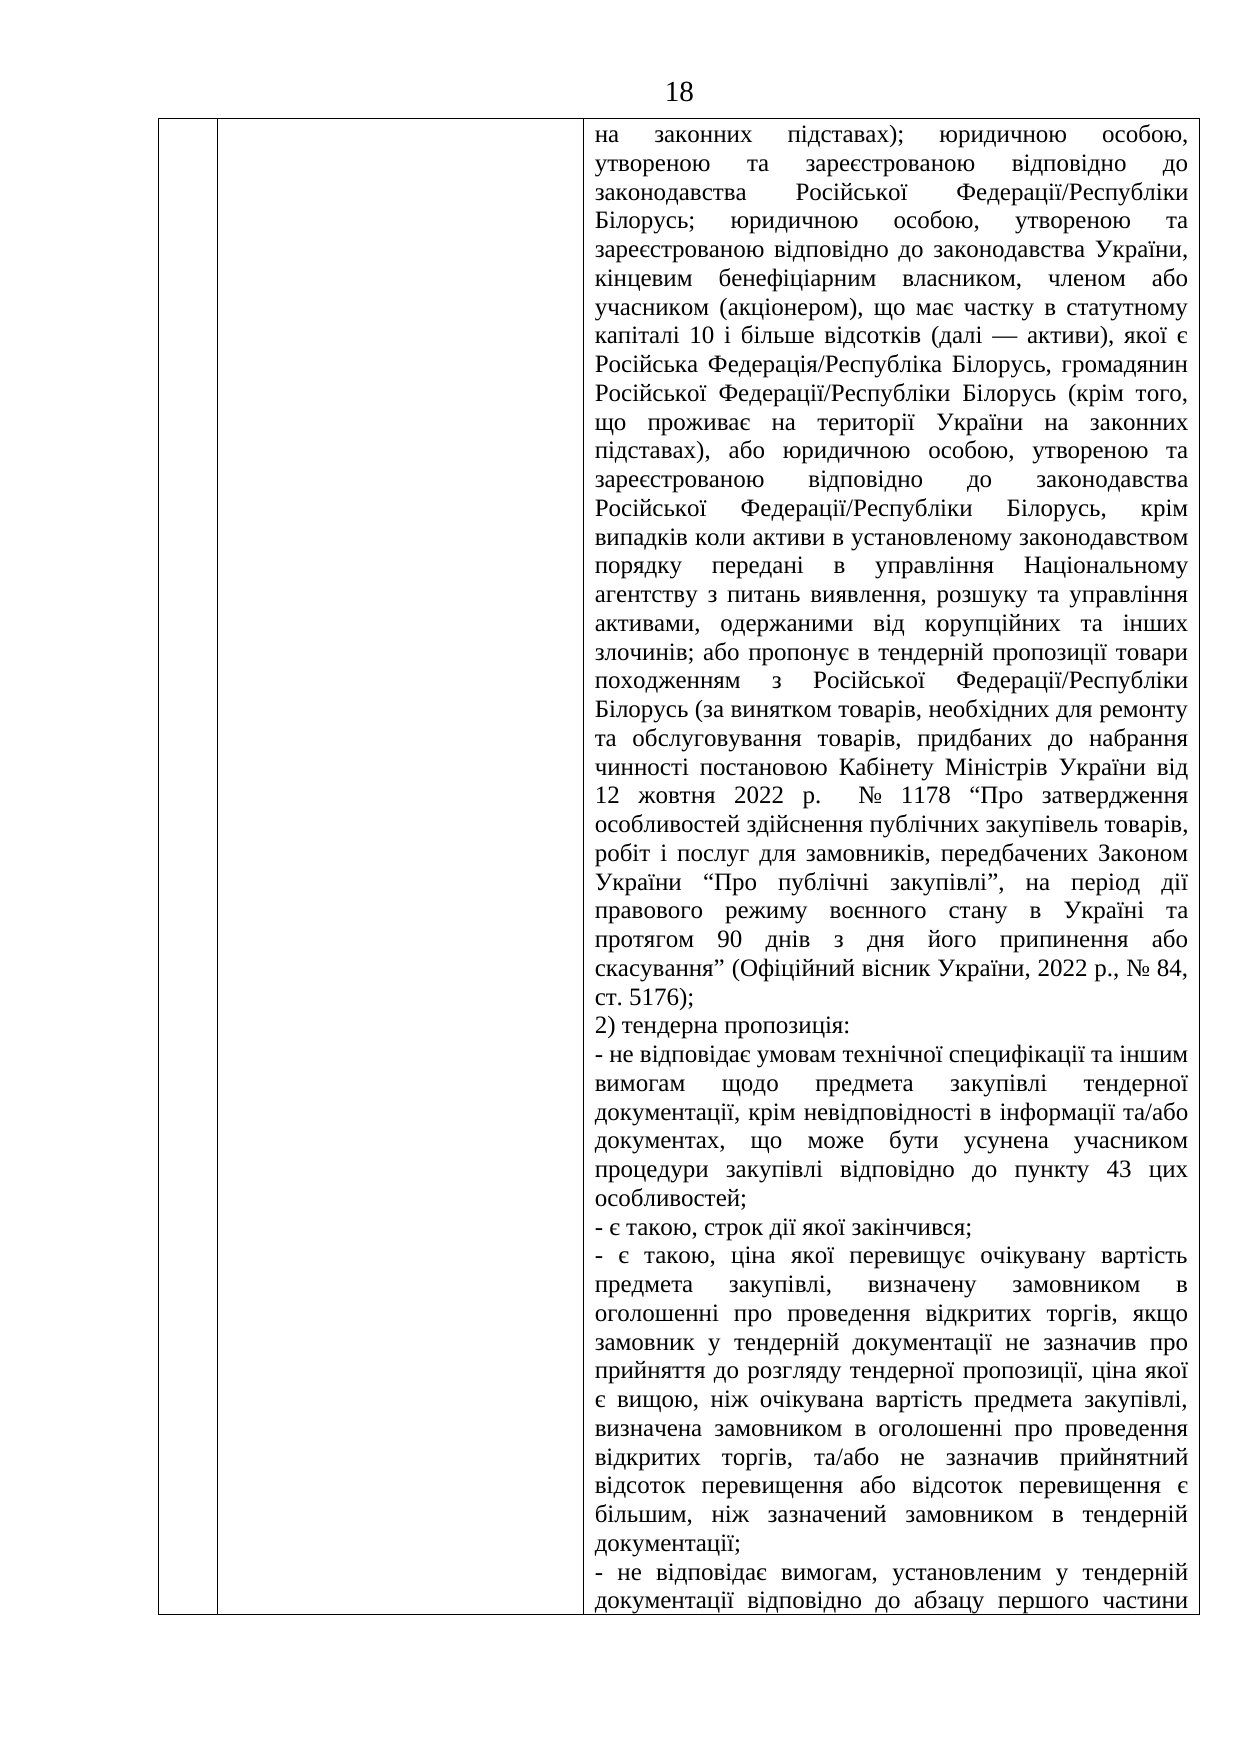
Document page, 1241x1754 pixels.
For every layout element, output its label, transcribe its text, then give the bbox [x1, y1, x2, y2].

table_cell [218, 119, 583, 1614]
table_cell 4 [159, 119, 217, 1614]
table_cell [584, 119, 1199, 1614]
